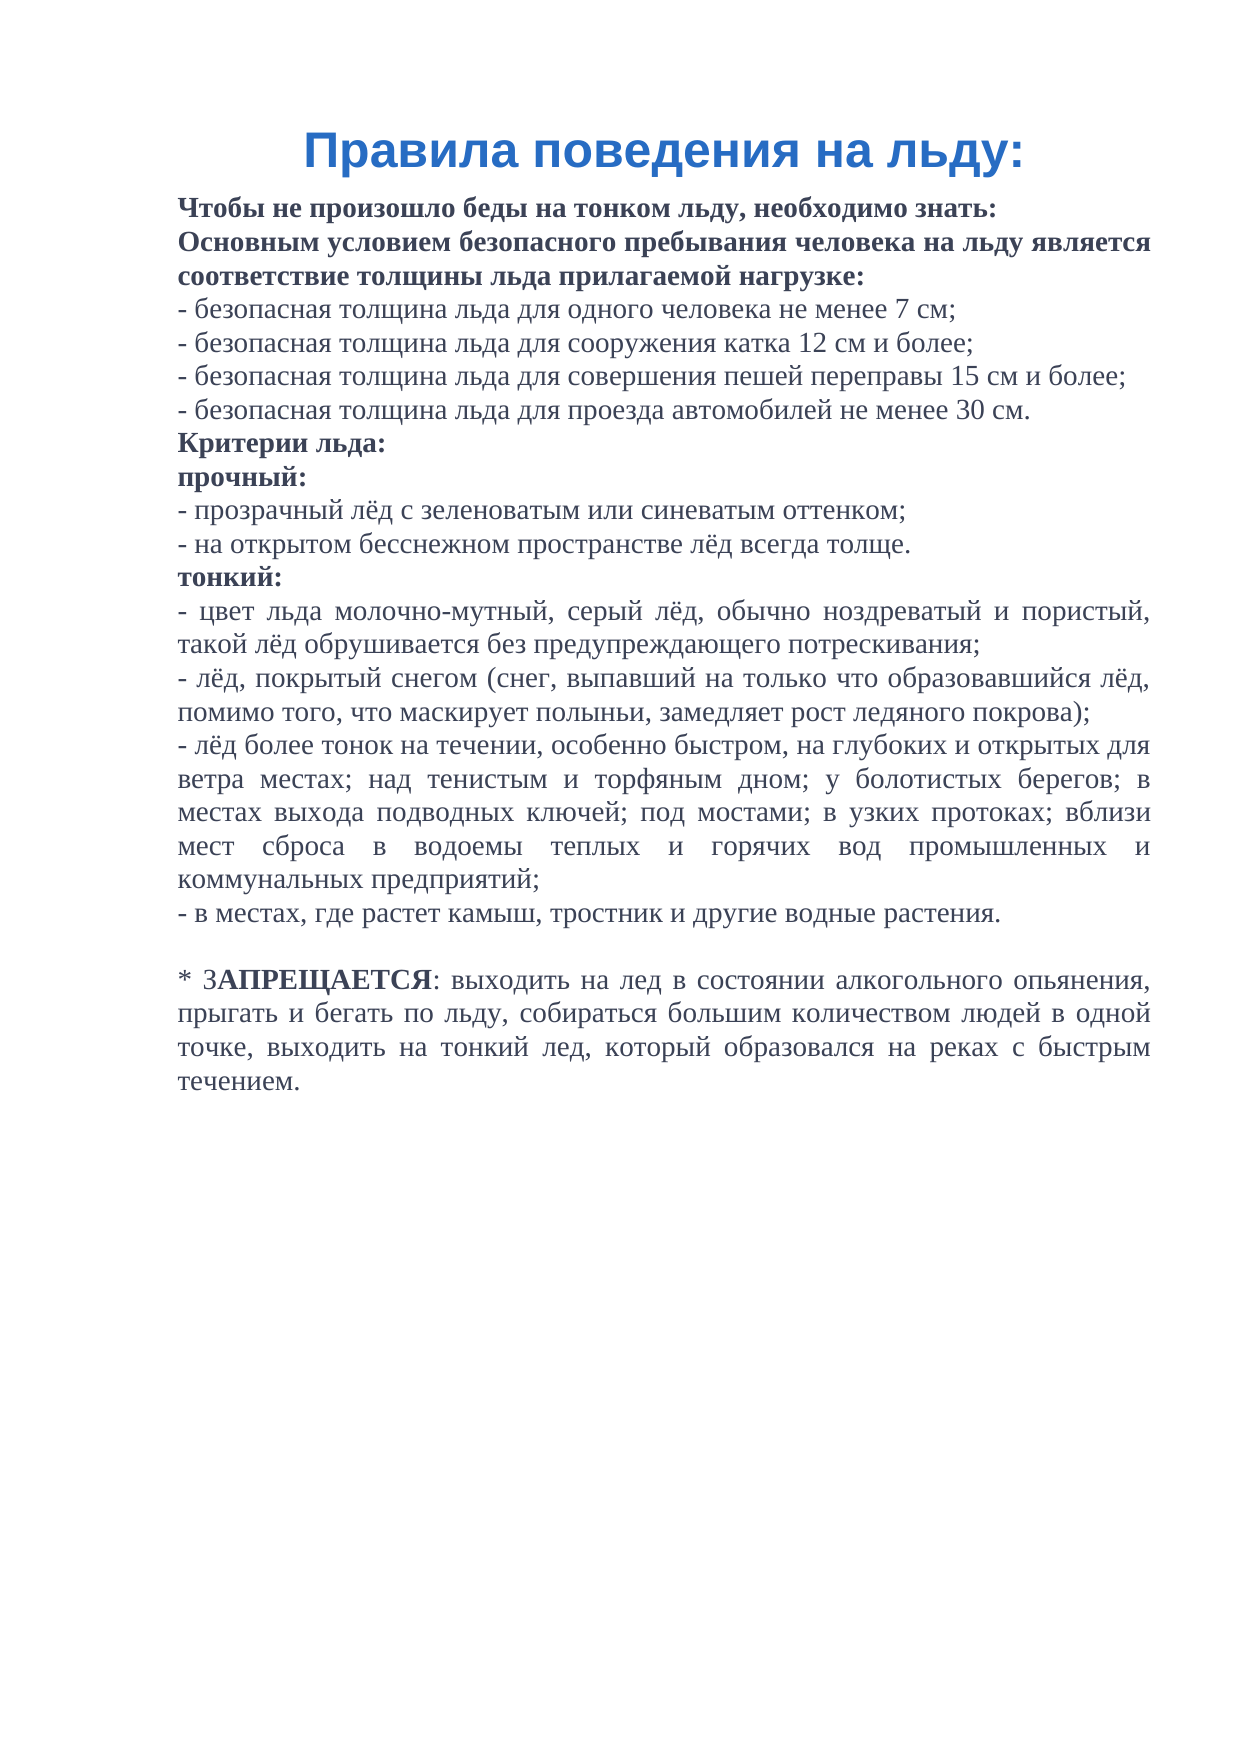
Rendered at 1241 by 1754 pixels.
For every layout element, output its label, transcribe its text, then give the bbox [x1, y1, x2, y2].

text - безопасная толщина льда для совершения пешей переправы 15 см и более; [177, 358, 1152, 392]
text - лёд более тонок на течении, особенно быстром, на глубоких и открытых для ветра местах; над тенистым и торфяным дном; у болотистых берегов; в местах выхода подводных ключей; под мостами; в узких протоках; вблизи мест сброса в водоемы теплых и горячих вод промышленных и коммунальных предприятий; [177, 727, 1152, 895]
text тонкий: [177, 559, 1152, 593]
text - цвет льда молочно-мутный, серый лёд, обычно ноздреватый и пористый, такой лёд обрушивается без предупреждающего потрескивания; [177, 593, 1152, 660]
text Основным условием безопасного пребывания человека на льду является соответствие толщины льда прилагаемой нагрузке: [177, 224, 1152, 291]
text - лёд, покрытый снегом (снег, выпавший на только что образовавшийся лёд, помимо того, что маскирует полыньи, замедляет рост ледяного покрова); [177, 660, 1152, 727]
text Правила поведения на льду: [177, 118, 1152, 178]
text - в местах, где растет камыш, тростник и другие водные растения. [177, 895, 1152, 928]
text - безопасная толщина льда для сооружения катка 12 см и более; [177, 325, 1152, 358]
text - безопасная толщина льда для одного человека не менее 7 см; [177, 291, 1152, 325]
text - на открытом бесснежном пространстве лёд всегда толще. [177, 526, 1152, 559]
text прочный: [177, 459, 1152, 492]
text Критерии льда: [177, 425, 1152, 459]
text Чтобы не произошло беды на тонком льду, необходимо знать: [177, 191, 1152, 224]
text - прозрачный лёд с зеленоватым или синеватым оттенком; [177, 492, 1152, 526]
text - безопасная толщина льда для проезда автомобилей не менее 30 см. [177, 392, 1152, 425]
text * ЗАПРЕЩАЕТСЯ: выходить на лед в состоянии алкогольного опьянения, прыгать и бегать по льду, собираться большим количеством людей в одной точке, выходить на тонкий лед, который образовался на реках с быстрым течением. [177, 962, 1152, 1096]
